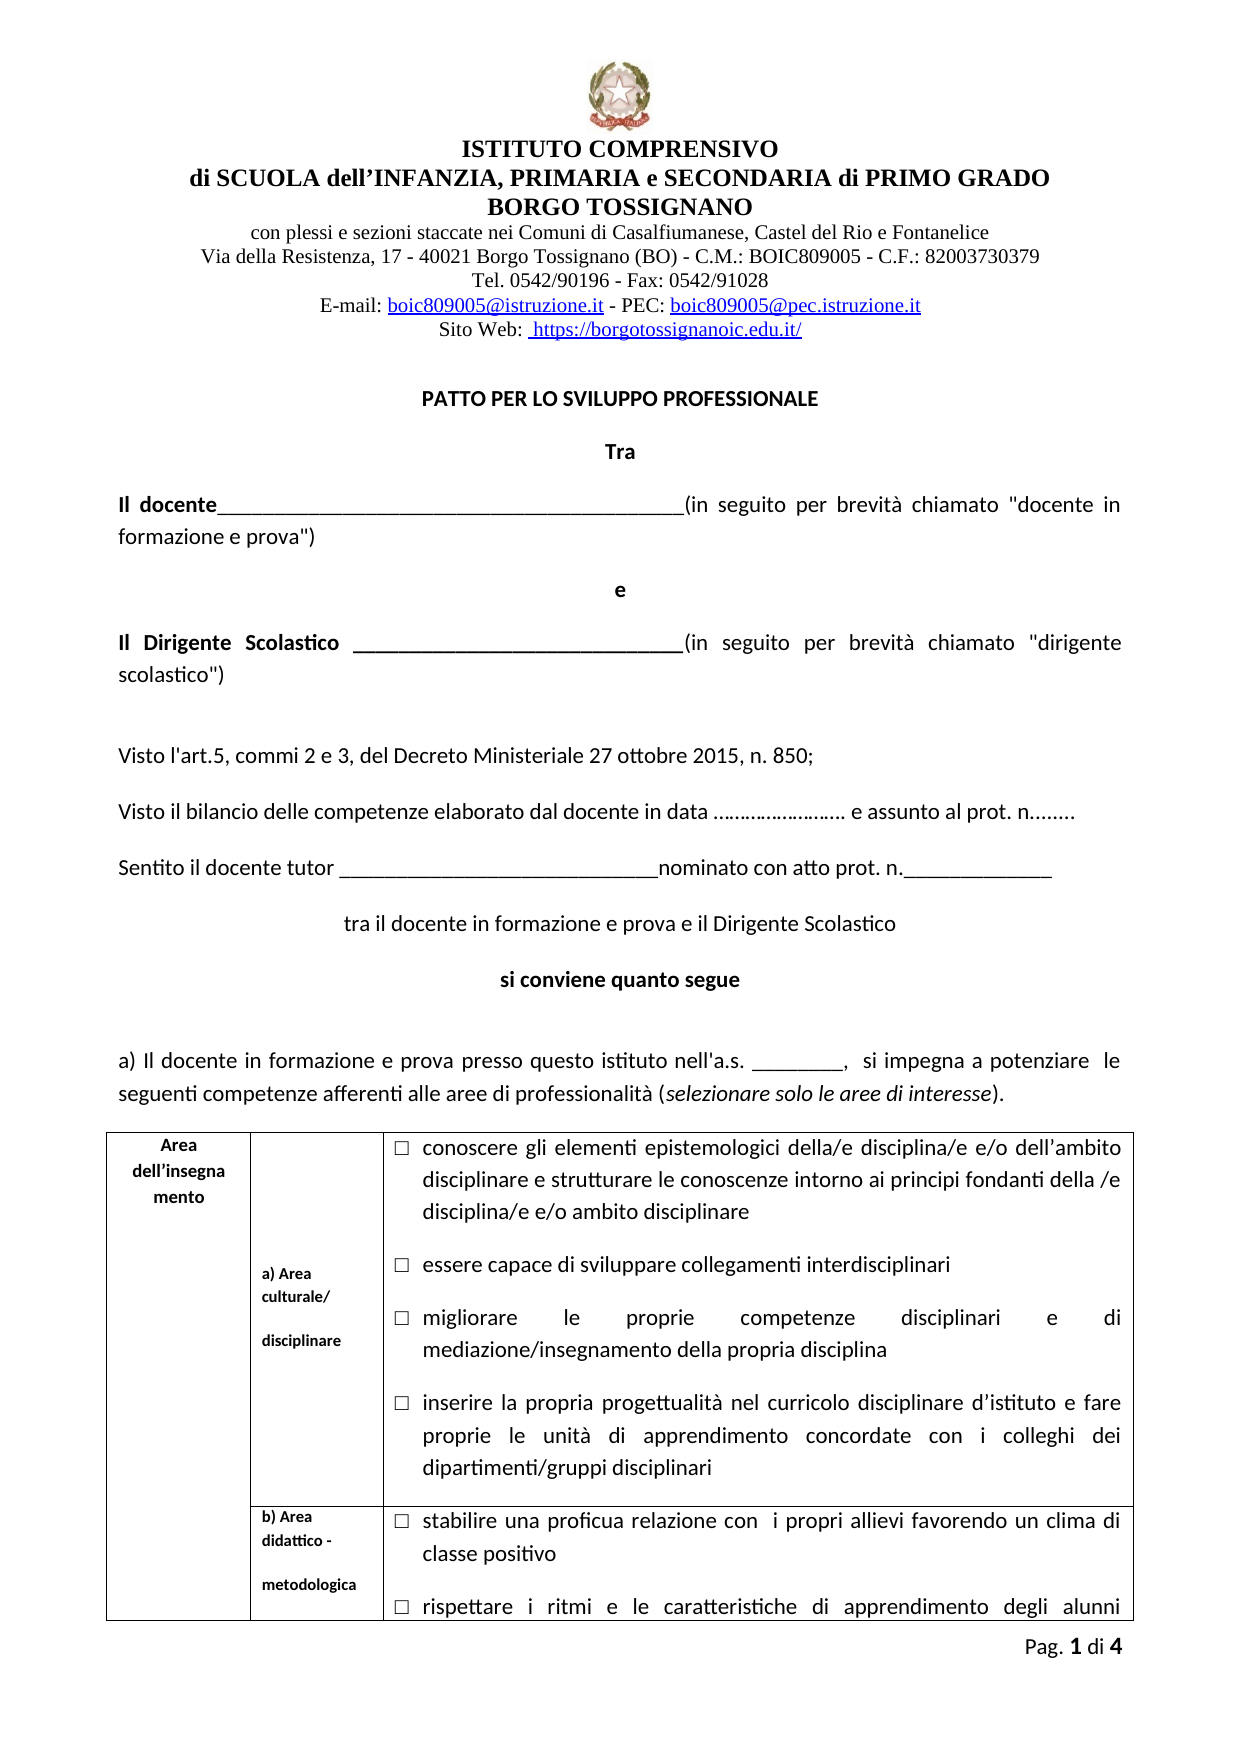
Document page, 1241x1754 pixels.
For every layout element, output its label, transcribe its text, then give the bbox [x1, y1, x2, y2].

text Il Dirigente Scolastico _____________________________(in seguito per brevità chiamato "dirigente scolastico") [118, 628, 1122, 688]
text Tra [118, 437, 1122, 465]
text e [118, 575, 1122, 603]
text Visto il bilancio delle competenze elaborato dal docente in data ……………………. e assunto al prot. n........ [118, 797, 1122, 826]
text tra il docente in formazione e prova e il Dirigente Scolastico [118, 909, 1122, 938]
table_header a) Area culturale/ disciplinare [251, 1133, 383, 1506]
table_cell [251, 1507, 383, 1620]
table_header conoscere gli elementi epistemologici della/e disciplina/e e/o dell’ambito disciplinare e strutturare le conoscenze intorno ai principi fondanti della /e disciplina/e e/o ambito disciplinare essere capace di sviluppare collegamenti interdisciplinari migliorare le proprie competenze disciplinari e di mediazione/insegnamento della propria disciplina inserire la propria progettualità nel curricolo disciplinare d’istituto e fare proprie le unità di apprendimento concordate con i colleghi dei dipartimenti/gruppi disciplinari [384, 1133, 1133, 1506]
text a) Il docente in formazione e prova presso questo istituto nell'a.s. ________, si impegna a potenziare le seguenti competenze afferenti alle aree di professionalità (selezionare solo le aree di interesse). [118, 1047, 1122, 1107]
text Sentito il docente tutor ____________________________nominato con atto prot. n._____________ [118, 853, 1122, 882]
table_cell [384, 1507, 1133, 1620]
table_header Area dell’insegnamento [107, 1133, 250, 1620]
text Il docente_________________________________________(in seguito per brevità chiamato "docente in formazione e prova") [118, 490, 1122, 550]
picture [586, 59, 654, 134]
text si conviene quanto segue [118, 966, 1122, 994]
text PATTO PER LO SVILUPPO PROFESSIONALE [118, 384, 1122, 412]
text Visto l'art.5, commi 2 e 3, del Decreto Ministeriale 27 ottobre 2015, n. 850; [118, 741, 1122, 769]
